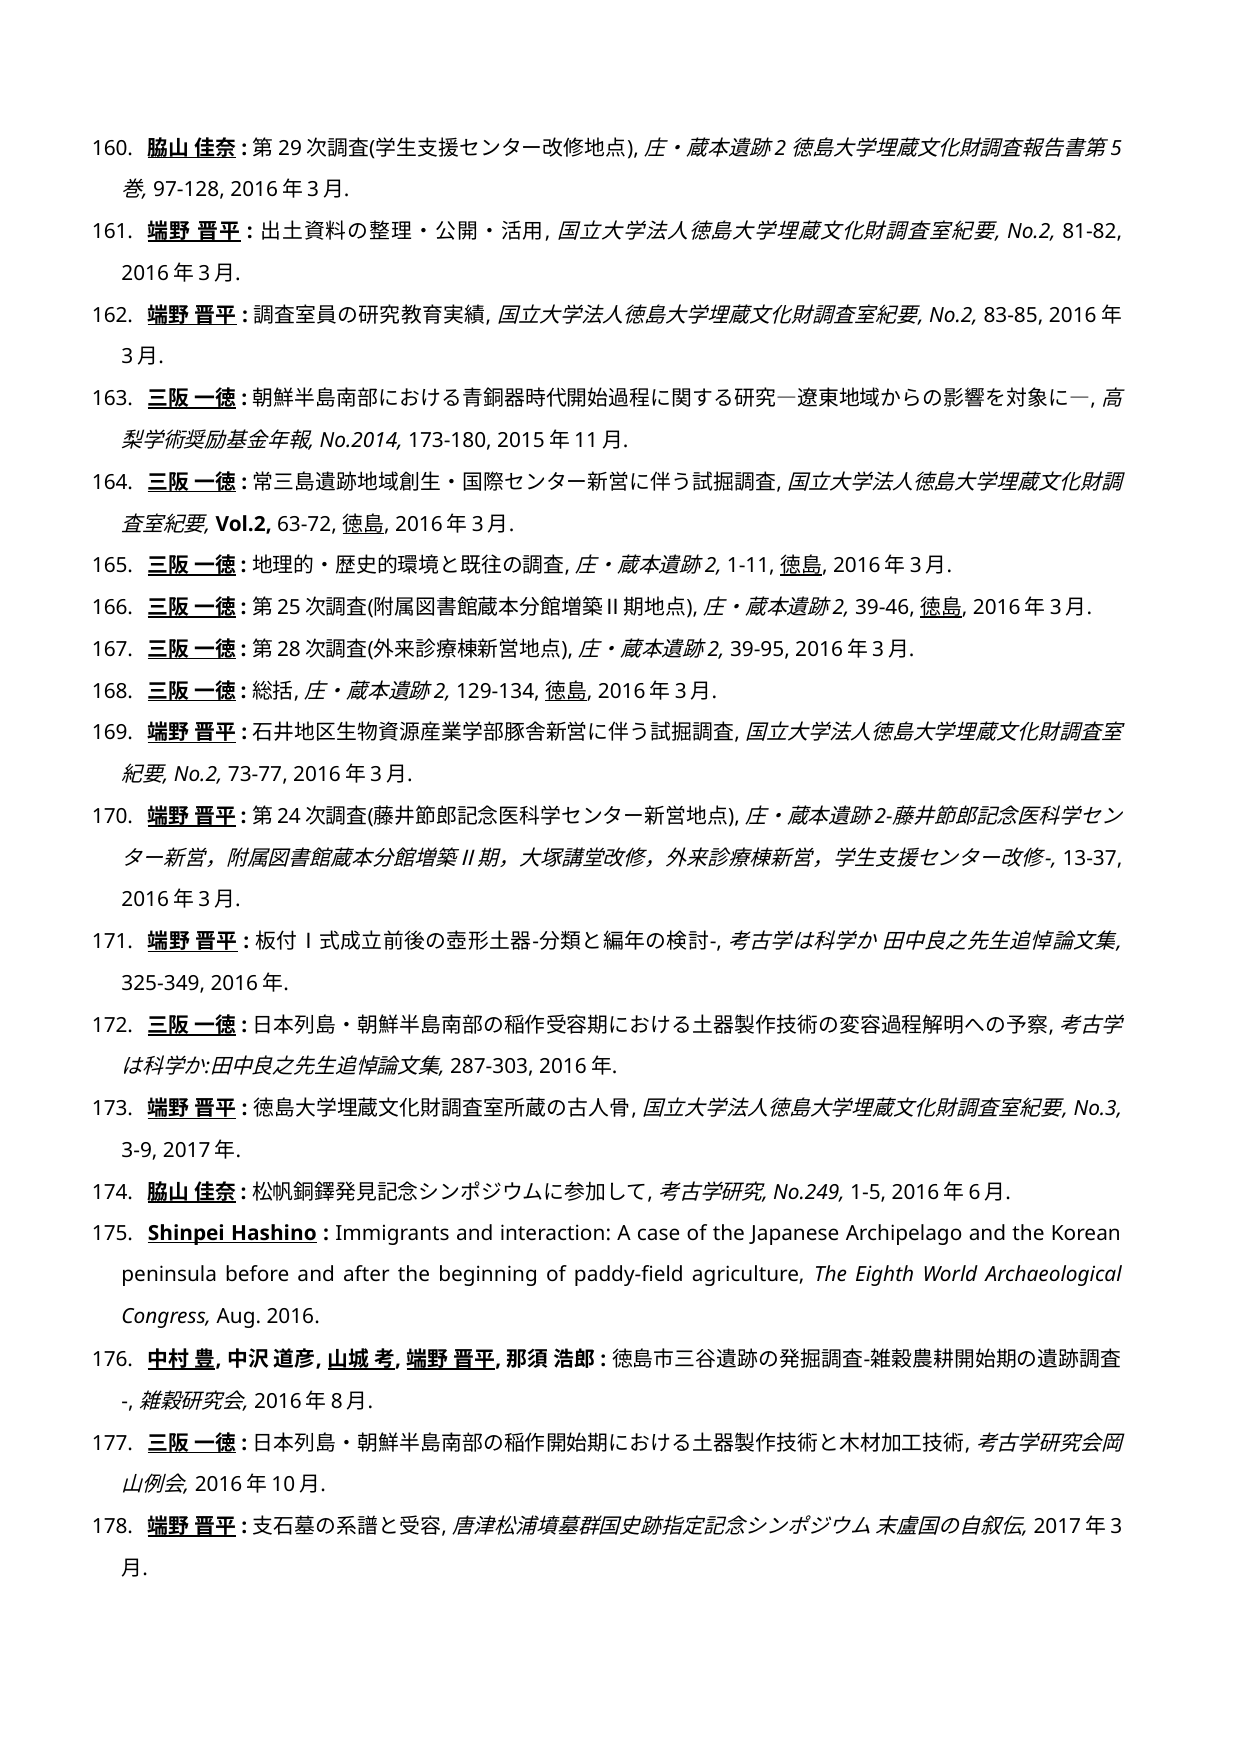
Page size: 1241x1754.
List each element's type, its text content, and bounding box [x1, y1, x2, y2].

list 三阪 一徳 : 地理的・歴史的環境と既往の調査, 庄・蔵本遺跡2, 1-11, 徳島, 2016年3月. [92, 543, 1122, 584]
list 三阪 一徳 : 第28次調査(外来診療棟新営地点), 庄・蔵本遺跡2, 39-95, 2016年3月. [92, 626, 1122, 668]
list 端野 晋平 : 出土資料の整理・公開・活用, 国立大学法人徳島大学埋蔵文化財調査室紀要, No.2, 81-82, 2016年3月. [92, 209, 1122, 292]
list 三阪 一徳 : 日本列島・朝鮮半島南部の稲作受容期における土器製作技術の変容過程解明への予察, 考古学は科学か:田中良之先生追悼論文集, 287-303, 2016年. [92, 1002, 1122, 1086]
list Shinpei Hashino : Immigrants and interaction: A case of the Japanese Archipelago and the Korean peninsula before and after the beginning of paddy-field agriculture, The Eighth World Archaeological Congress, Aug. 2016. [92, 1211, 1122, 1336]
list 端野 晋平 : 支石墓の系譜と受容, 唐津松浦墳墓群国史跡指定記念シンポジウム 末盧国の自叙伝, 2017年3月. [92, 1503, 1122, 1587]
list 端野 晋平 : 石井地区生物資源産業学部豚舎新営に伴う試掘調査, 国立大学法人徳島大学埋蔵文化財調査室紀要, No.2, 73-77, 2016年3月. [92, 710, 1122, 793]
list 三阪 一徳 : 常三島遺跡地域創生・国際センター新営に伴う試掘調査, 国立大学法人徳島大学埋蔵文化財調査室紀要, Vol.2, 63-72, 徳島, 2016年3月. [92, 459, 1122, 543]
list 三阪 一徳 : 総括, 庄・蔵本遺跡2, 129-134, 徳島, 2016年3月. [92, 668, 1122, 710]
list 端野 晋平 : 調査室員の研究教育実績, 国立大学法人徳島大学埋蔵文化財調査室紀要, No.2, 83-85, 2016年3月. [92, 292, 1122, 376]
list 脇山 佳奈 : 第29次調査(学生支援センター改修地点), 庄・蔵本遺跡2 徳島大学埋蔵文化財調査報告書第5巻, 97-128, 2016年3月. [92, 125, 1122, 209]
list 脇山 佳奈 : 松帆銅鐸発見記念シンポジウムに参加して, 考古学研究, No.249, 1-5, 2016年6月. [92, 1169, 1122, 1211]
list 端野 晋平 : 徳島大学埋蔵文化財調査室所蔵の古人骨, 国立大学法人徳島大学埋蔵文化財調査室紀要, No.3, 3-9, 2017年. [92, 1086, 1122, 1169]
list 中村 豊, 中沢 道彦, 山城 考, 端野 晋平, 那須 浩郎 : 徳島市三谷遺跡の発掘調査-雑穀農耕開始期の遺跡調査-, 雑穀研究会, 2016年8月. [92, 1336, 1122, 1420]
list 端野 晋平 : 板付Ⅰ式成立前後の壺形土器-分類と編年の検討-, 考古学は科学か 田中良之先生追悼論文集, 325-349, 2016年. [92, 919, 1122, 1002]
list 三阪 一徳 : 朝鮮半島南部における青銅器時代開始過程に関する研究―遼東地域からの影響を対象に―, 高梨学術奨励基金年報, No.2014, 173-180, 2015年11月. [92, 376, 1122, 459]
list 三阪 一徳 : 日本列島・朝鮮半島南部の稲作開始期における土器製作技術と木材加工技術, 考古学研究会岡山例会, 2016年10月. [92, 1420, 1122, 1503]
list 三阪 一徳 : 第25次調査(附属図書館蔵本分館増築Ⅱ期地点), 庄・蔵本遺跡2, 39-46, 徳島, 2016年3月. [92, 584, 1122, 626]
list 端野 晋平 : 第24次調査(藤井節郎記念医科学センター新営地点), 庄・蔵本遺跡2-藤井節郎記念医科学センター新営，附属図書館蔵本分館増築Ⅱ期，大塚講堂改修，外来診療棟新営，学生支援センター改修-, 13-37, 2016年3月. [92, 793, 1122, 919]
